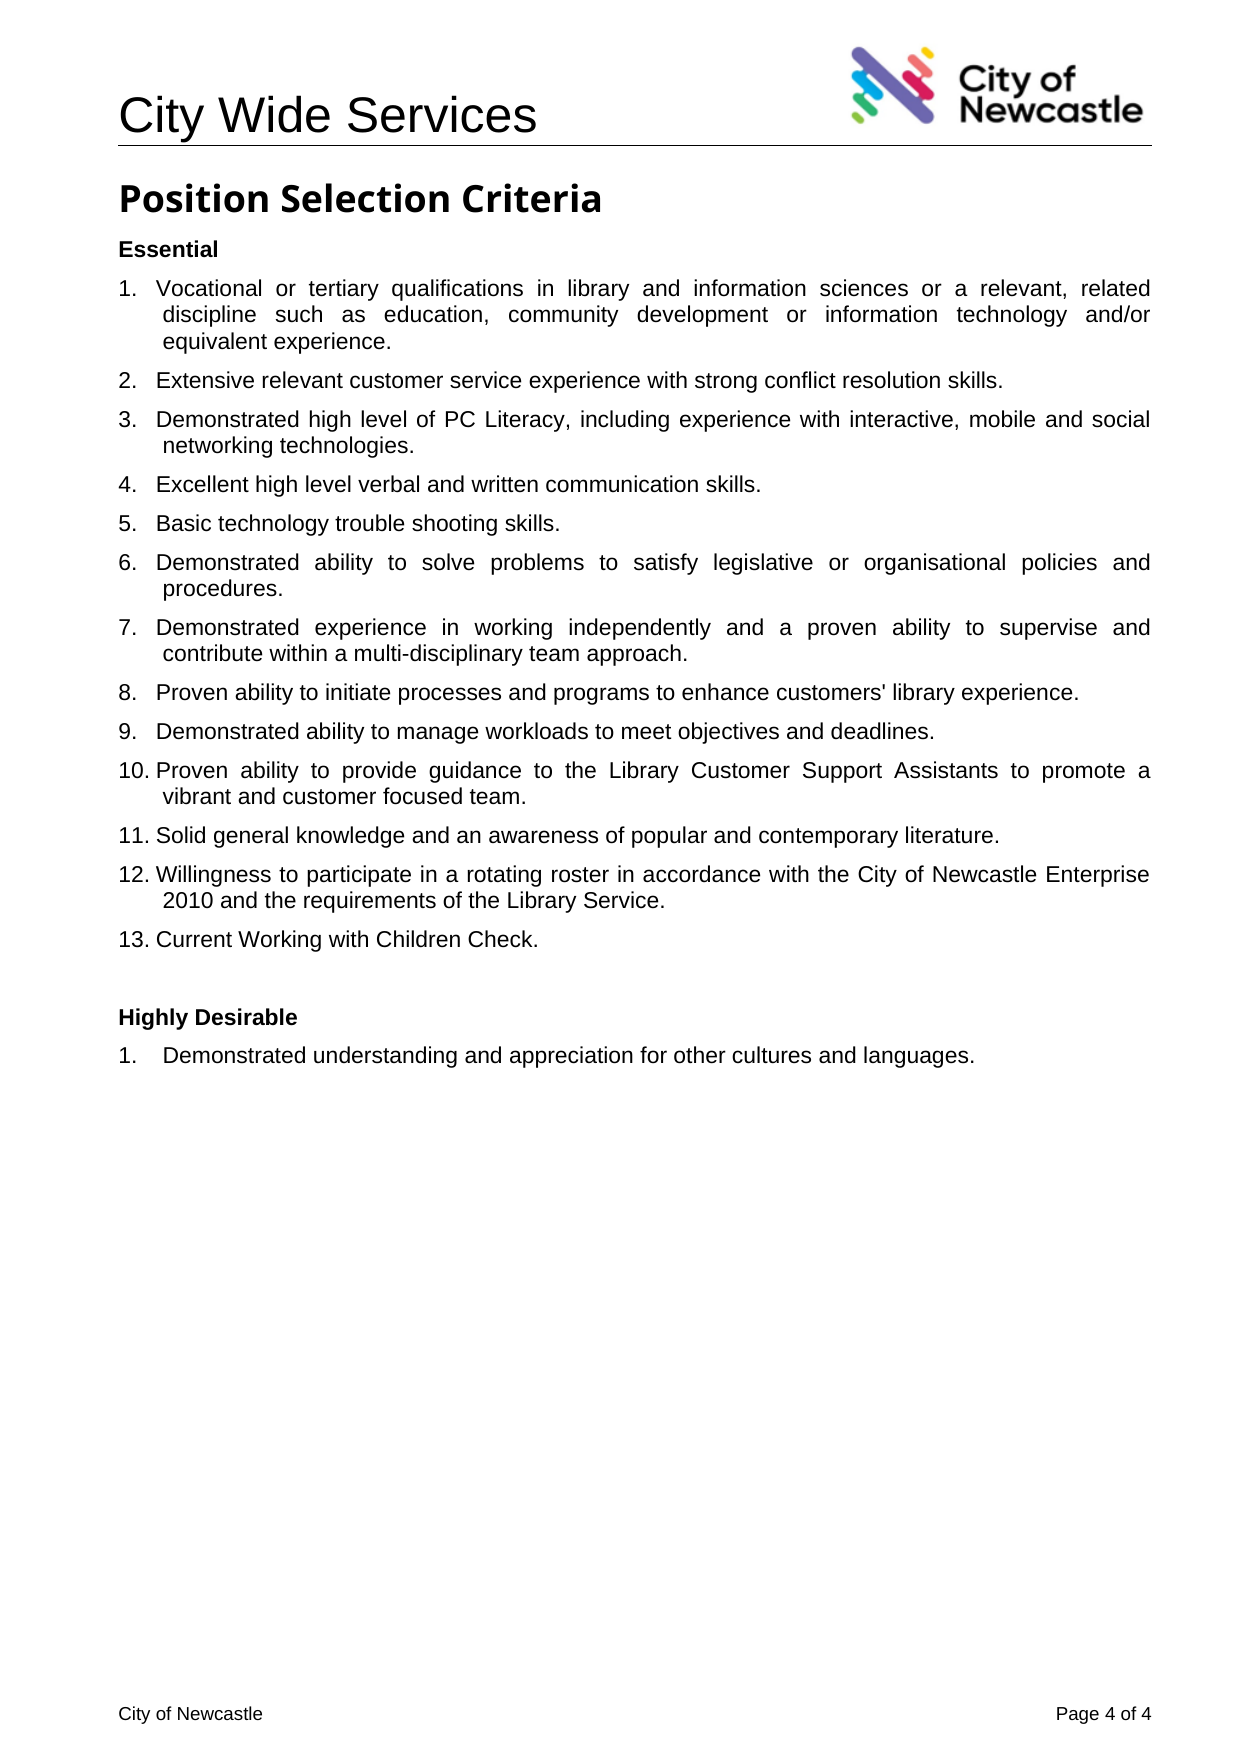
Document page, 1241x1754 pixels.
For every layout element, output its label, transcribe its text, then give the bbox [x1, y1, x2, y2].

list Extensive relevant customer service experience with strong conflict resolution skills. [118, 367, 1152, 393]
list Current Working with Children Check. [118, 926, 1152, 952]
list Basic technology trouble shooting skills. [118, 509, 1152, 536]
list Demonstrated understanding and appreciation for other cultures and languages. [118, 1042, 1152, 1069]
picture [829, 36, 1151, 141]
list Solid general knowledge and an awareness of popular and contemporary literature. [118, 822, 1152, 848]
list Willingness to participate in a rotating roster in accordance with the City of Newcastle Enterprise 2010 and the requirements of the Library Service. [118, 861, 1152, 913]
text Position Selection Criteria [118, 173, 1152, 224]
list Demonstrated experience in working independently and a proven ability to supervise and contribute within a multi-disciplinary team approach. [118, 614, 1152, 666]
text Essential [118, 236, 1152, 263]
list Demonstrated high level of PC Literacy, including experience with interactive, mobile and social networking technologies. [118, 406, 1152, 458]
list Proven ability to initiate processes and programs to enhance customers' library experience. [118, 679, 1152, 705]
list Vocational or tertiary qualifications in library and information sciences or a relevant, related discipline such as education, community development or information technology and/or equivalent experience. [118, 275, 1152, 354]
list Excellent high level verbal and written communication skills. [118, 471, 1152, 497]
list Demonstrated ability to solve problems to satisfy legislative or organisational policies and procedures. [118, 548, 1152, 601]
text Highly Desirable [118, 1003, 1152, 1030]
list Demonstrated ability to manage workloads to meet objectives and deadlines. [118, 718, 1152, 744]
list Proven ability to provide guidance to the Library Customer Support Assistants to promote a vibrant and customer focused team. [118, 757, 1152, 809]
